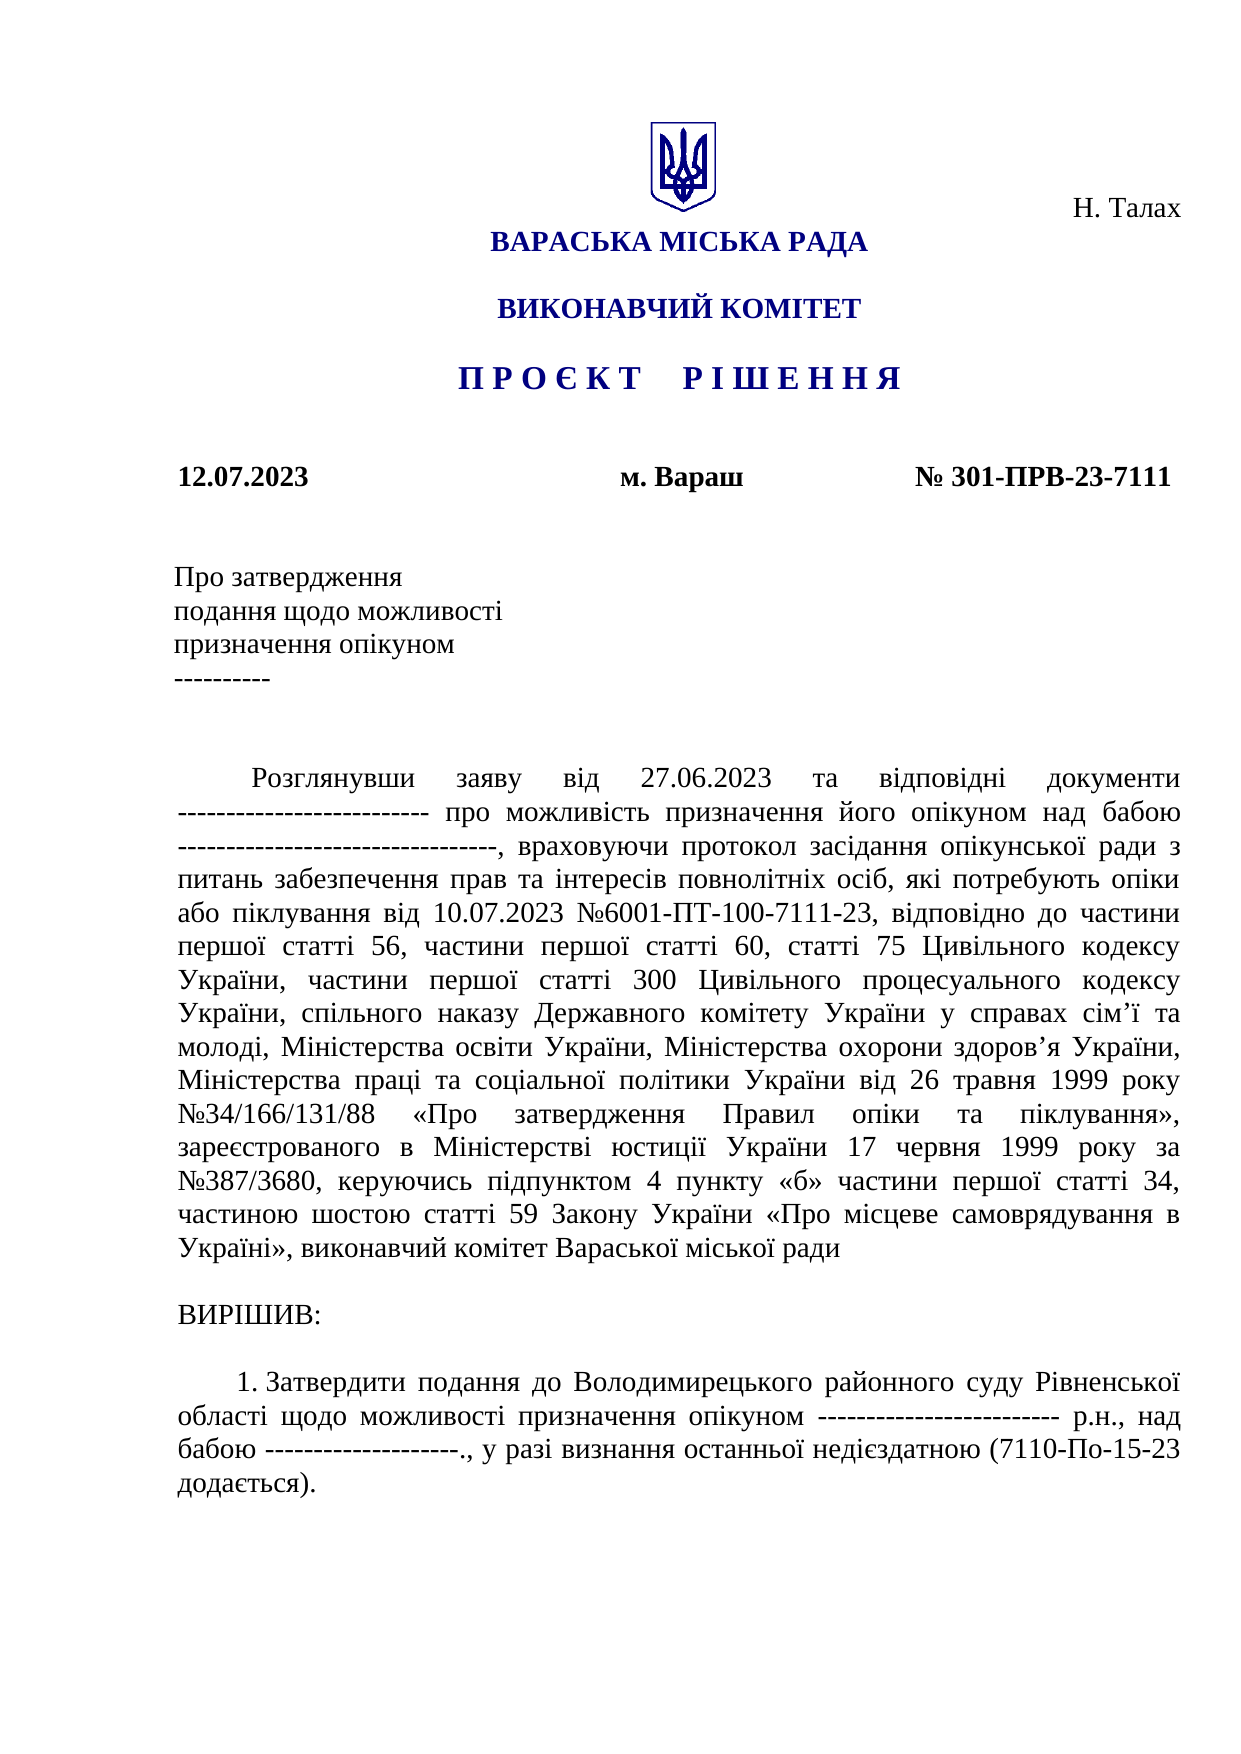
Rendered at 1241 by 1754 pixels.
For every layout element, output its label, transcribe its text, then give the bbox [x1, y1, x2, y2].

text ВИКОНАВЧИЙ КОМІТЕТ [177, 291, 1181, 324]
table_header Про затвердження подання щодо можливості призначення опікуном ---------- [163, 559, 517, 693]
list Затвердити подання до Володимирецького районного суду Рівненської області щодо можливості призначення опікуном ------------------------- р.н., над бабою --------------------., у разі визнання останньої недієздатною (7110-По-15-23 додається). [177, 1364, 1181, 1498]
text ВИРІШИВ: [177, 1297, 1181, 1331]
text Н. Талах [177, 118, 1181, 224]
text Розглянувши заяву від 27.06.2023 та відповідні документи -------------------------- про можливість призначення його опікуном над бабою ---------------------------------, враховуючи протокол засідання опікунської ради з питань забезпечення прав та інтересів повнолітніх осіб, які потребують опіки або піклування від 10.07.2023 №6001-ПТ-100-7111-23, відповідно до частини першої статті 56, частини першої статті 60, статті 75 Цивільного кодексу України, частини першої статті 300 Цивільного процесуального кодексу України, спільного наказу Державного комітету України у справах сім’ї та молоді, Міністерства освіти України, Міністерства охорони здоров’я України, Міністерства праці та соціальної політики України від 26 травня 1999 року №34/166/131/88 «Про затвердження Правил опіки та піклування», зареєстрованого в Міністерстві юстиції України 17 червня 1999 року за №387/3680, керуючись підпунктом 4 пункту «б» частини першої статті 34, частиною шостою статті 59 Закону України «Про місцеве самоврядування в Україні», виконавчий комітет Вараської міської ради [177, 761, 1181, 1264]
picture [641, 118, 723, 218]
text П Р О Є К Т Р І Ш Е Н Н Я [177, 358, 1181, 396]
text 12.07.2023 м. Вараш № 301-ПРВ-23-7111 [177, 459, 1181, 492]
text ВАРАСЬКА МІСЬКА РАДА [177, 224, 1181, 257]
